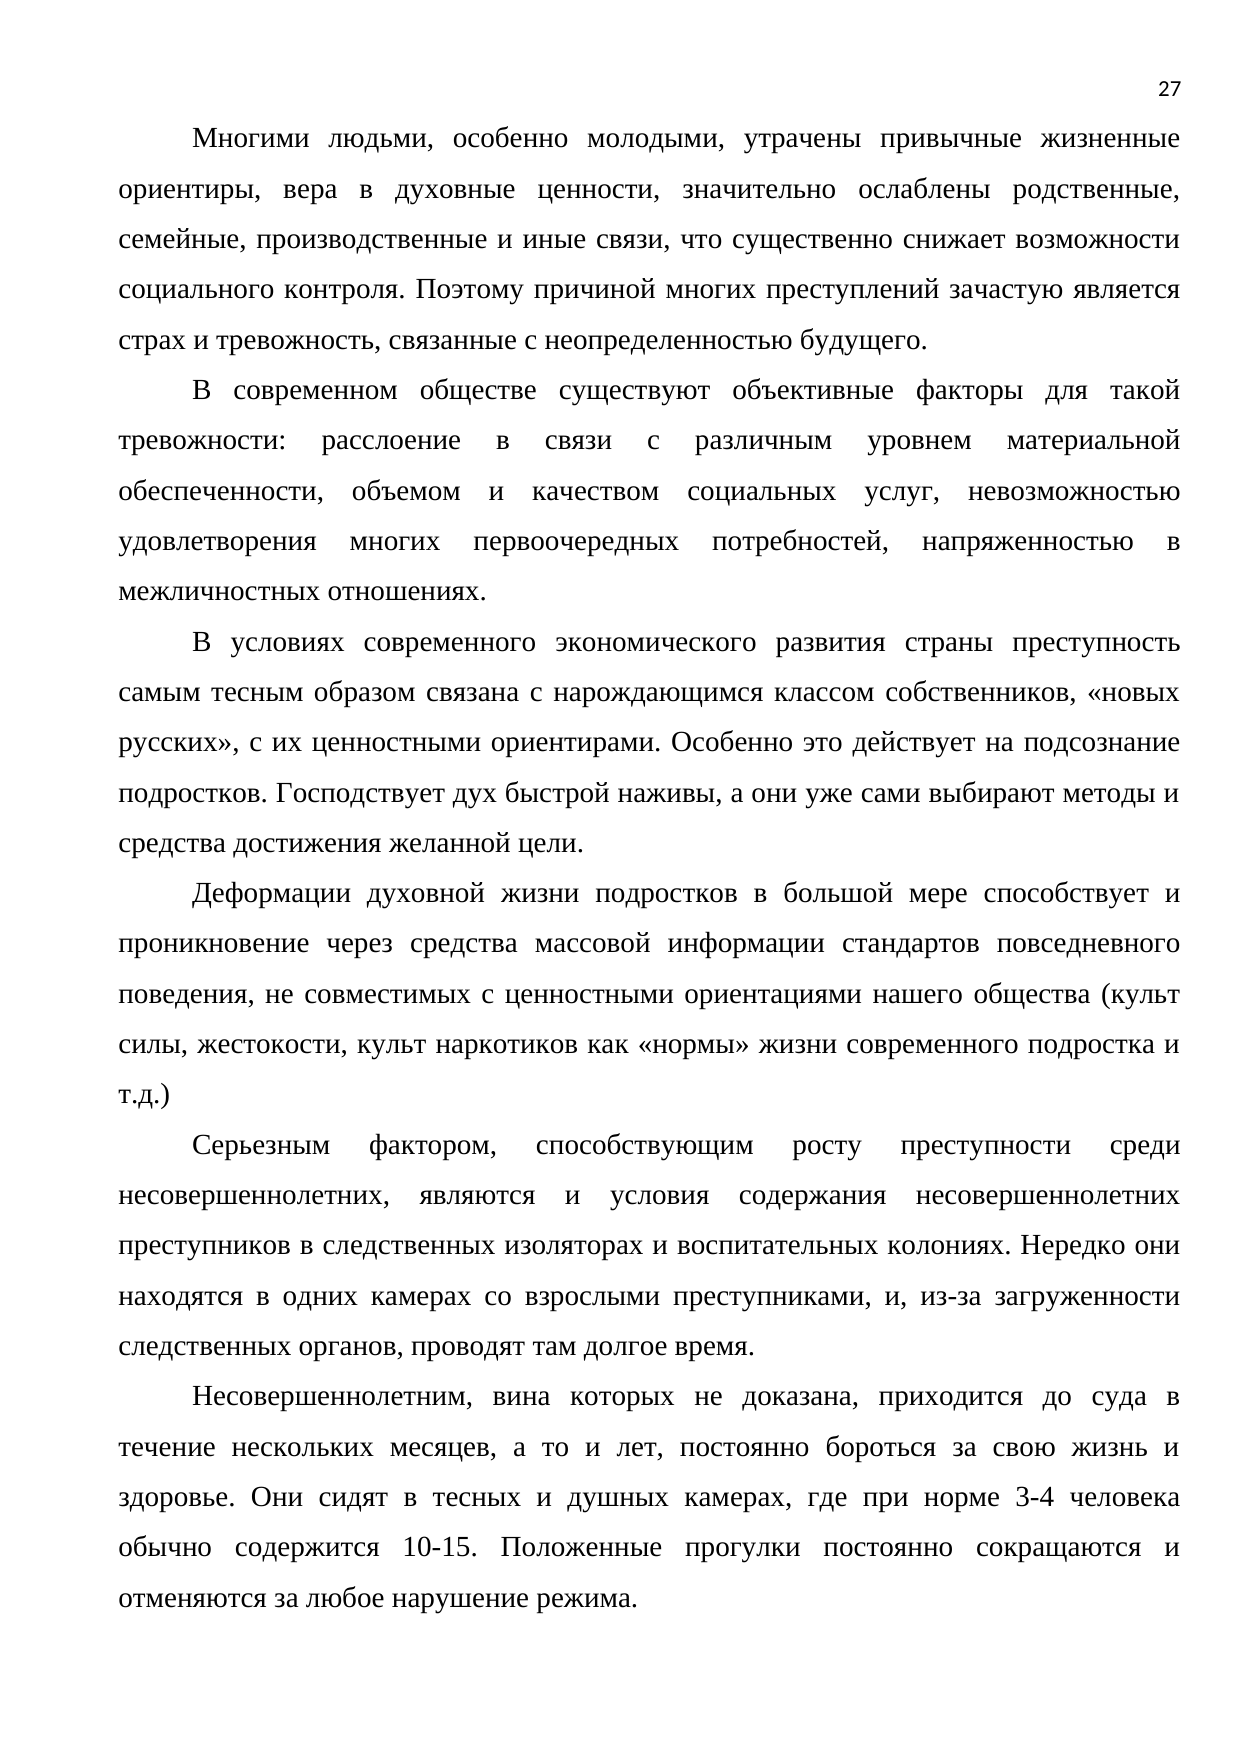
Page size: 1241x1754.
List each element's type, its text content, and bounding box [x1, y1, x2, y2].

text Многими людьми, особенно молодыми, утрачены привычные жизненные ориентиры, вера в духовные ценности, значительно ослаблены родственные, семейные, производственные и иные связи, что существенно снижает возможности социального контроля. Поэтому причиной многих преступлений зачастую является страх и тревожность, связанные с неопределенностью будущего. [118, 121, 1181, 355]
text В современном обществе существуют объективные факторы для такой тревожности: расслоение в связи с различным уровнем материальной обеспеченности, объемом и качеством социальных услуг, невозможностью удовлетворения многих первоочередных потребностей, напряженностью в межличностных отношениях. [118, 372, 1181, 607]
text Несовершеннолетним, вина которых не доказана, приходится до суда в течение нескольких месяцев, а то и лет, постоянно бороться за свою жизнь и здоровье. Они сидят в тесных и душных камерах, где при норме 3-4 человека обычно содержится 10-15. Положенные прогулки постоянно сокращаются и отменяются за любое нарушение режима. [118, 1378, 1181, 1613]
text В условиях современного экономического развития страны преступность самым тесным образом связана с нарождающимся классом собственников, «новых русских», с их ценностными ориентирами. Особенно это действует на подсознание подростков. Господствует дух быстрой наживы, а они уже сами выбирают методы и средства достижения желанной цели. [118, 624, 1181, 858]
text Деформации духовной жизни подростков в большой мере способствует и проникновение через средства массовой информации стандартов повседневного поведения, не совместимых с ценностными ориентациями нашего общества (культ силы, жестокости, культ наркотиков как «нормы» жизни современного подростка и т.д.) [118, 875, 1181, 1110]
text Серьезным фактором, способствующим росту преступности среди несовершеннолетних, являются и условия содержания несовершеннолетних преступников в следственных изоляторах и воспитательных колониях. Нередко они находятся в одних камерах со взрослыми преступниками, и, из-за загруженности следственных органов, проводят там долгое время. [118, 1127, 1181, 1362]
